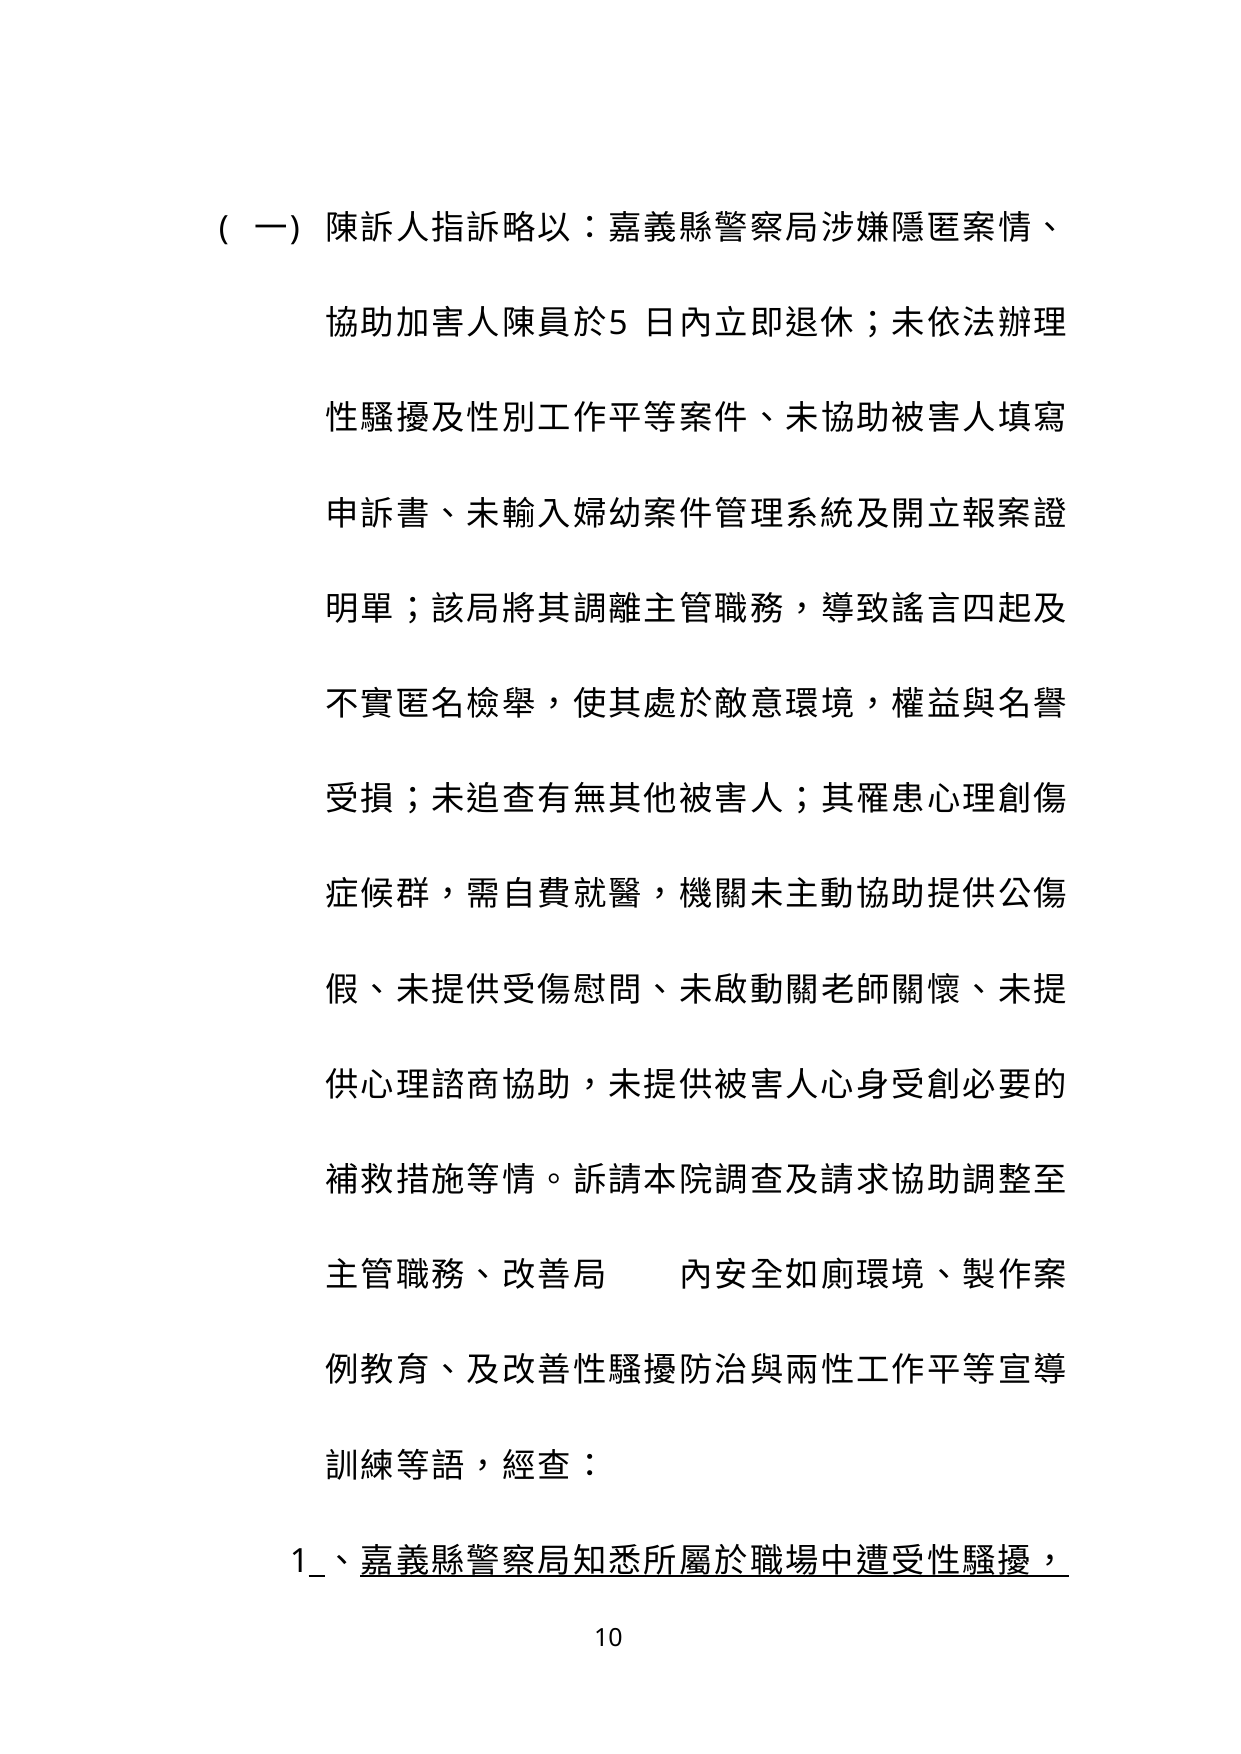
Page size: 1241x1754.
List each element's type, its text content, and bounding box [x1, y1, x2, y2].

subtitle 陳訴人指訴略以：嘉義縣警察局涉嫌隱匿案情、協助加害人陳員於5日內立即退休；未依法辦理性騷擾及性別工作平等案件、未協助被害人填寫申訴書、未輸入婦幼案件管理系統及開立報案證明單；該局將其調離主管職務，導致謠言四起及不實匿名檢舉，使其處於敵意環境，權益與名譽受損；未追查有無其他被害人；其罹患心理創傷症候群，需自費就醫，機關未主動協助提供公傷假、未提供受傷慰問、未啟動關老師關懷、未提供心理諮商協助，未提供被害人心身受創必要的補救措施等情。訴請本院調查及請求協助調整至主管職務、改善局 內安全如廁環境、製作案例教育、及改善性騷擾防治與兩性工作平等宣導訓練等語，經查： [219, 177, 1069, 1510]
subtitle 嘉義縣警察局知悉所屬於職場中遭受性騷擾，未即時啟動性平案件之糾正及補救機制，且未依規定輸入婦幼案件管理系統及開立報案證明單，確有疏失： [272, 1510, 1069, 1605]
